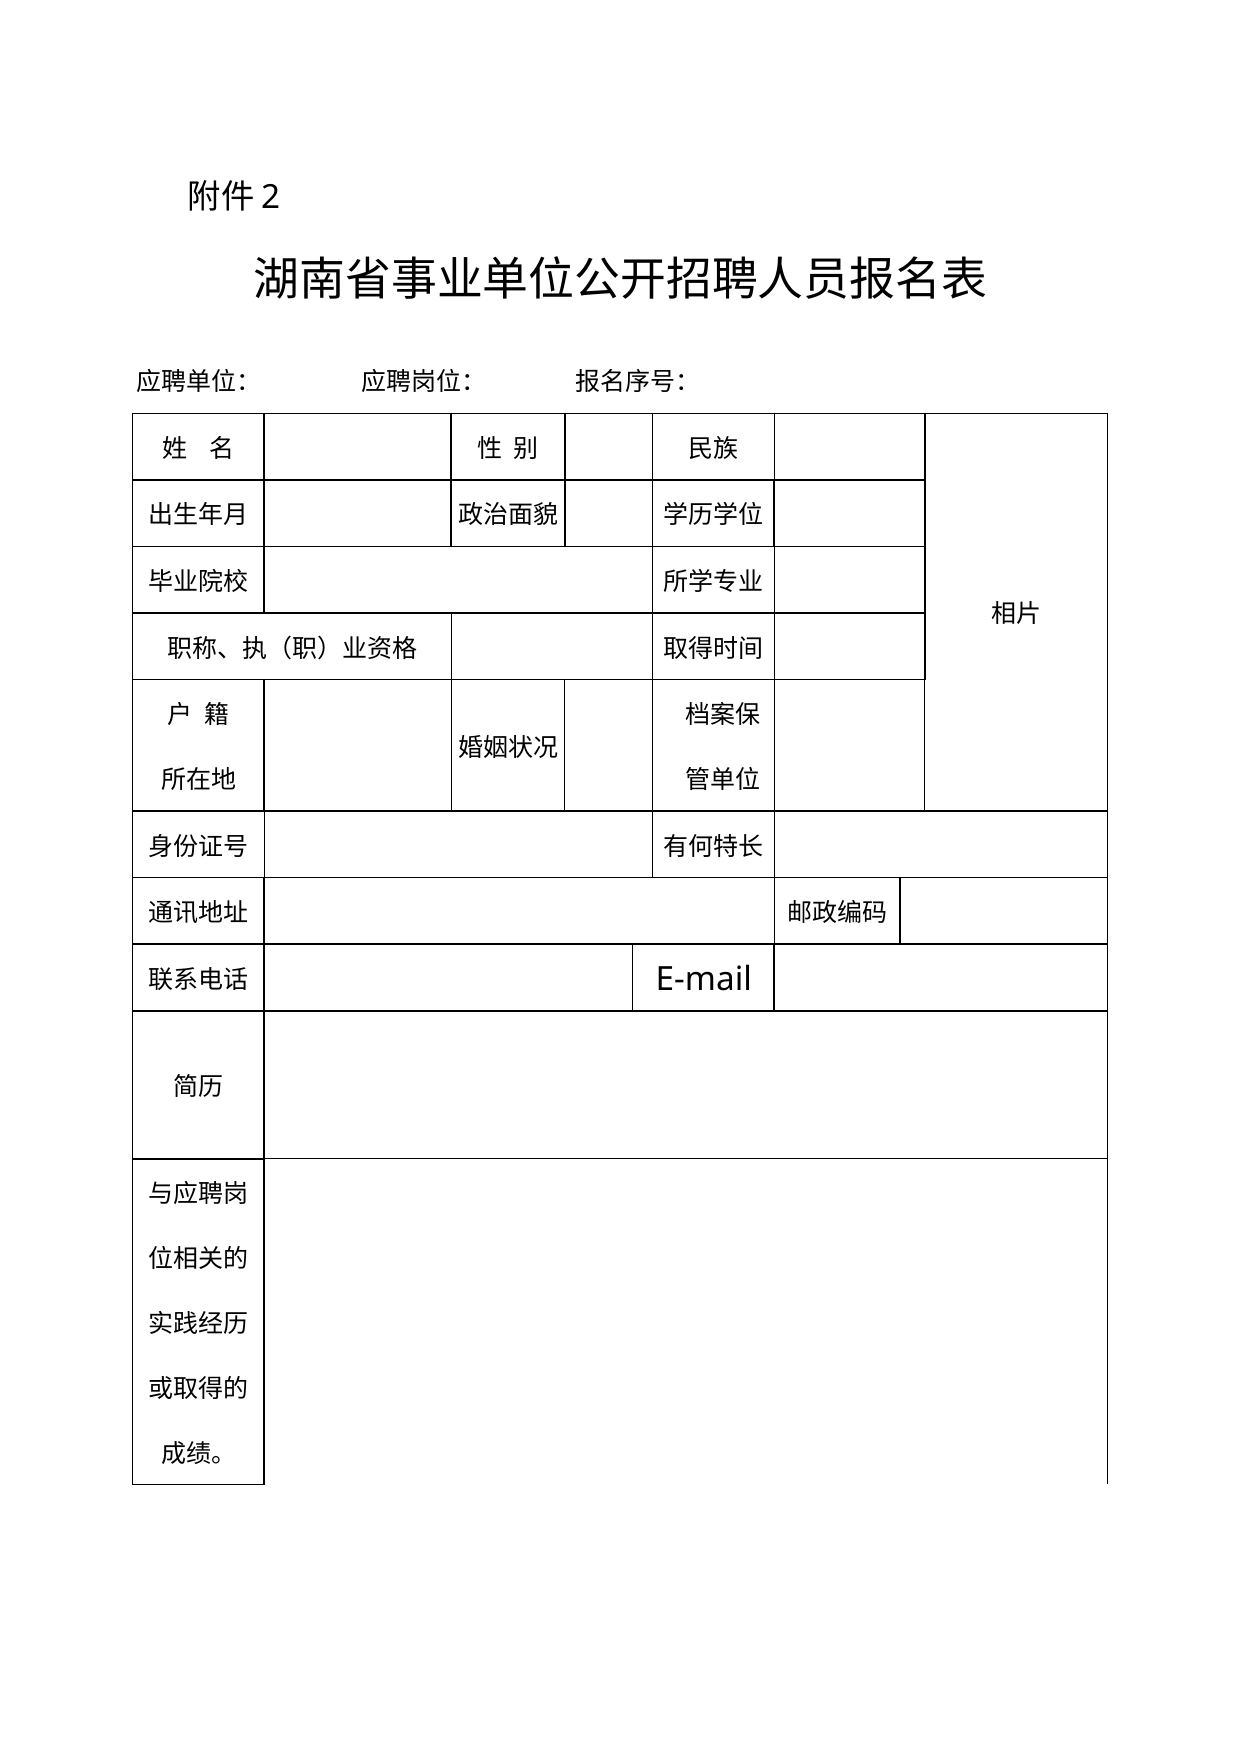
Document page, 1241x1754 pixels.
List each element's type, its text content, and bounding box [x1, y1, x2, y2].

table_cell [265, 878, 774, 943]
table_cell 简历 [133, 1012, 263, 1158]
table_cell [775, 547, 924, 612]
table_cell 学历学位 [653, 481, 773, 546]
table_cell 身份证号 [133, 812, 264, 877]
table_cell 相片 [926, 414, 1107, 679]
table_cell [775, 812, 1107, 877]
table_cell [265, 680, 451, 810]
table_cell [265, 481, 450, 546]
table_cell E-mail [633, 945, 773, 1010]
table_cell [265, 945, 632, 1010]
table_cell [566, 414, 652, 479]
text 湖南省事业单位公开招聘人员报名表 [187, 227, 1053, 324]
table_cell [775, 481, 924, 546]
table_cell [775, 614, 924, 679]
table_cell 联系电话 [133, 945, 263, 1010]
table_cell 性 别 [452, 414, 564, 479]
table_cell [775, 680, 924, 810]
table_cell 民族 [653, 414, 774, 479]
table_cell 与应聘岗位相关的实践经历或取得的成绩。 [133, 1160, 263, 1484]
table_cell 婚姻状况 [452, 680, 564, 810]
table_cell 户 籍 所在地 [133, 680, 263, 810]
table_cell [900, 945, 1107, 1010]
table_cell [775, 414, 924, 479]
table_cell [265, 547, 652, 612]
table_cell 邮政编码 [775, 878, 899, 943]
table_cell 取得时间 [653, 614, 774, 679]
table_cell [775, 945, 900, 1010]
table_cell 出生年月 [133, 481, 263, 546]
table_cell [566, 481, 652, 546]
table_cell 姓 名 [133, 414, 263, 479]
table_cell [925, 679, 1107, 810]
text 附件2 [187, 162, 1053, 227]
table_cell [265, 1012, 1107, 1158]
table_cell 档案保 管单位 [653, 680, 774, 810]
table_cell 所学专业 [653, 547, 774, 612]
table_cell [565, 680, 652, 810]
table_cell [265, 1159, 1107, 1484]
table_cell [452, 614, 652, 679]
table_cell 毕业院校 [133, 547, 263, 612]
table_cell [901, 878, 1107, 943]
table_cell [265, 414, 450, 479]
table_cell 有何特长 [653, 812, 774, 877]
table_cell [265, 812, 652, 877]
table_cell 政治面貌 [452, 481, 564, 546]
table_cell 职称、执（职）业资格 [133, 614, 451, 679]
table_cell 通讯地址 [133, 878, 263, 943]
table_header 应聘单位： 应聘岗位： 报名序号： [133, 348, 1108, 412]
